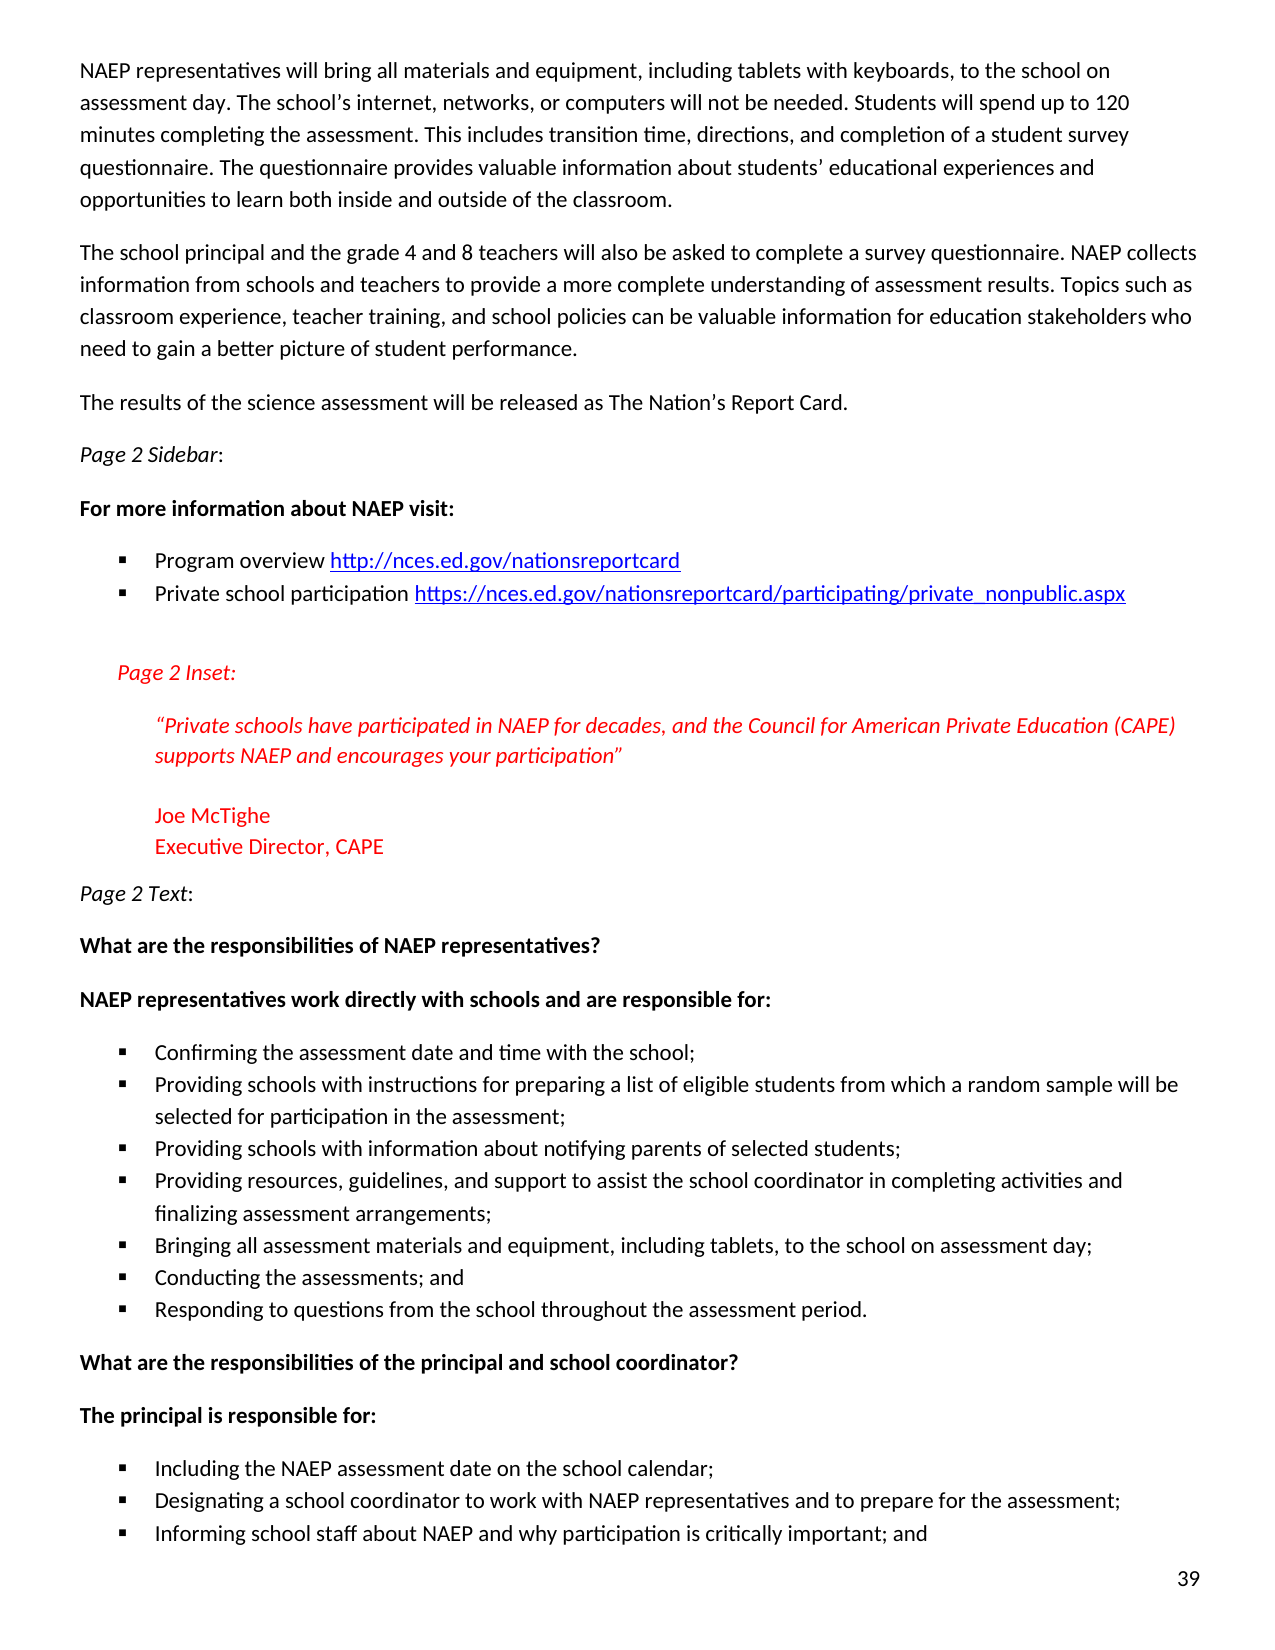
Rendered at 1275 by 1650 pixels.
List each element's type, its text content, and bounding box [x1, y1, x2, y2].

list Conducting the assessments; and [117, 1263, 1200, 1291]
text Page 2 Sidebar: [79, 441, 1200, 469]
list “Private schools have participated in NAEP for decades, and the Council for American Private Education (CAPE) supports NAEP and encourages your participation” [154, 711, 1200, 769]
list Including the NAEP assessment date on the school calendar; [117, 1454, 1200, 1482]
text For more information about NAEP visit: [79, 494, 1200, 522]
list Responding to questions from the school throughout the assessment period. [117, 1295, 1200, 1323]
list Confirming the assessment date and time with the school; [117, 1038, 1200, 1066]
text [79, 56, 1200, 213]
text Page 2 Inset: [117, 658, 1200, 686]
text The principal is responsible for: [79, 1401, 1200, 1429]
list Bringing all assessment materials and equipment, including tablets, to the school on assessment day; [117, 1231, 1200, 1259]
text NAEP representatives work directly with schools and are responsible for: [79, 985, 1200, 1013]
list Providing schools with information about notifying parents of selected students; [117, 1134, 1200, 1162]
list Providing schools with instructions for preparing a list of eligible students from which a random sample will be selected for participation in the assessment; [117, 1070, 1200, 1130]
list Informing school staff about NAEP and why participation is critically important; and [117, 1519, 1200, 1547]
list Program overview http://nces.ed.gov/nationsreportcard [117, 547, 1200, 575]
text The school principal and the grade 4 and 8 teachers will also be asked to complete a survey questionnaire. NAEP collects information from schools and teachers to provide a more complete understanding of assessment results. Topics such as classroom experience, teacher training, and school policies can be valuable information for education stakeholders who need to gain a better picture of student performance. [79, 238, 1200, 363]
text Page 2 Text: [79, 879, 1200, 907]
list Executive Director, CAPE [154, 832, 1200, 860]
list Joe McTighe [154, 802, 1200, 829]
text What are the responsibilities of the principal and school coordinator? [79, 1348, 1200, 1376]
list Providing resources, guidelines, and support to assist the school coordinator in completing activities and finalizing assessment arrangements; [117, 1166, 1200, 1227]
list Private school participation https://nces.ed.gov/nationsreportcard/participating/private_nonpublic.aspx [117, 579, 1200, 607]
text The results of the science assessment will be released as The Nation’s Report Card. [79, 388, 1200, 416]
text What are the responsibilities of NAEP representatives? [79, 932, 1200, 960]
list Designating a school coordinator to work with NAEP representatives and to prepare for the assessment; [117, 1486, 1200, 1514]
